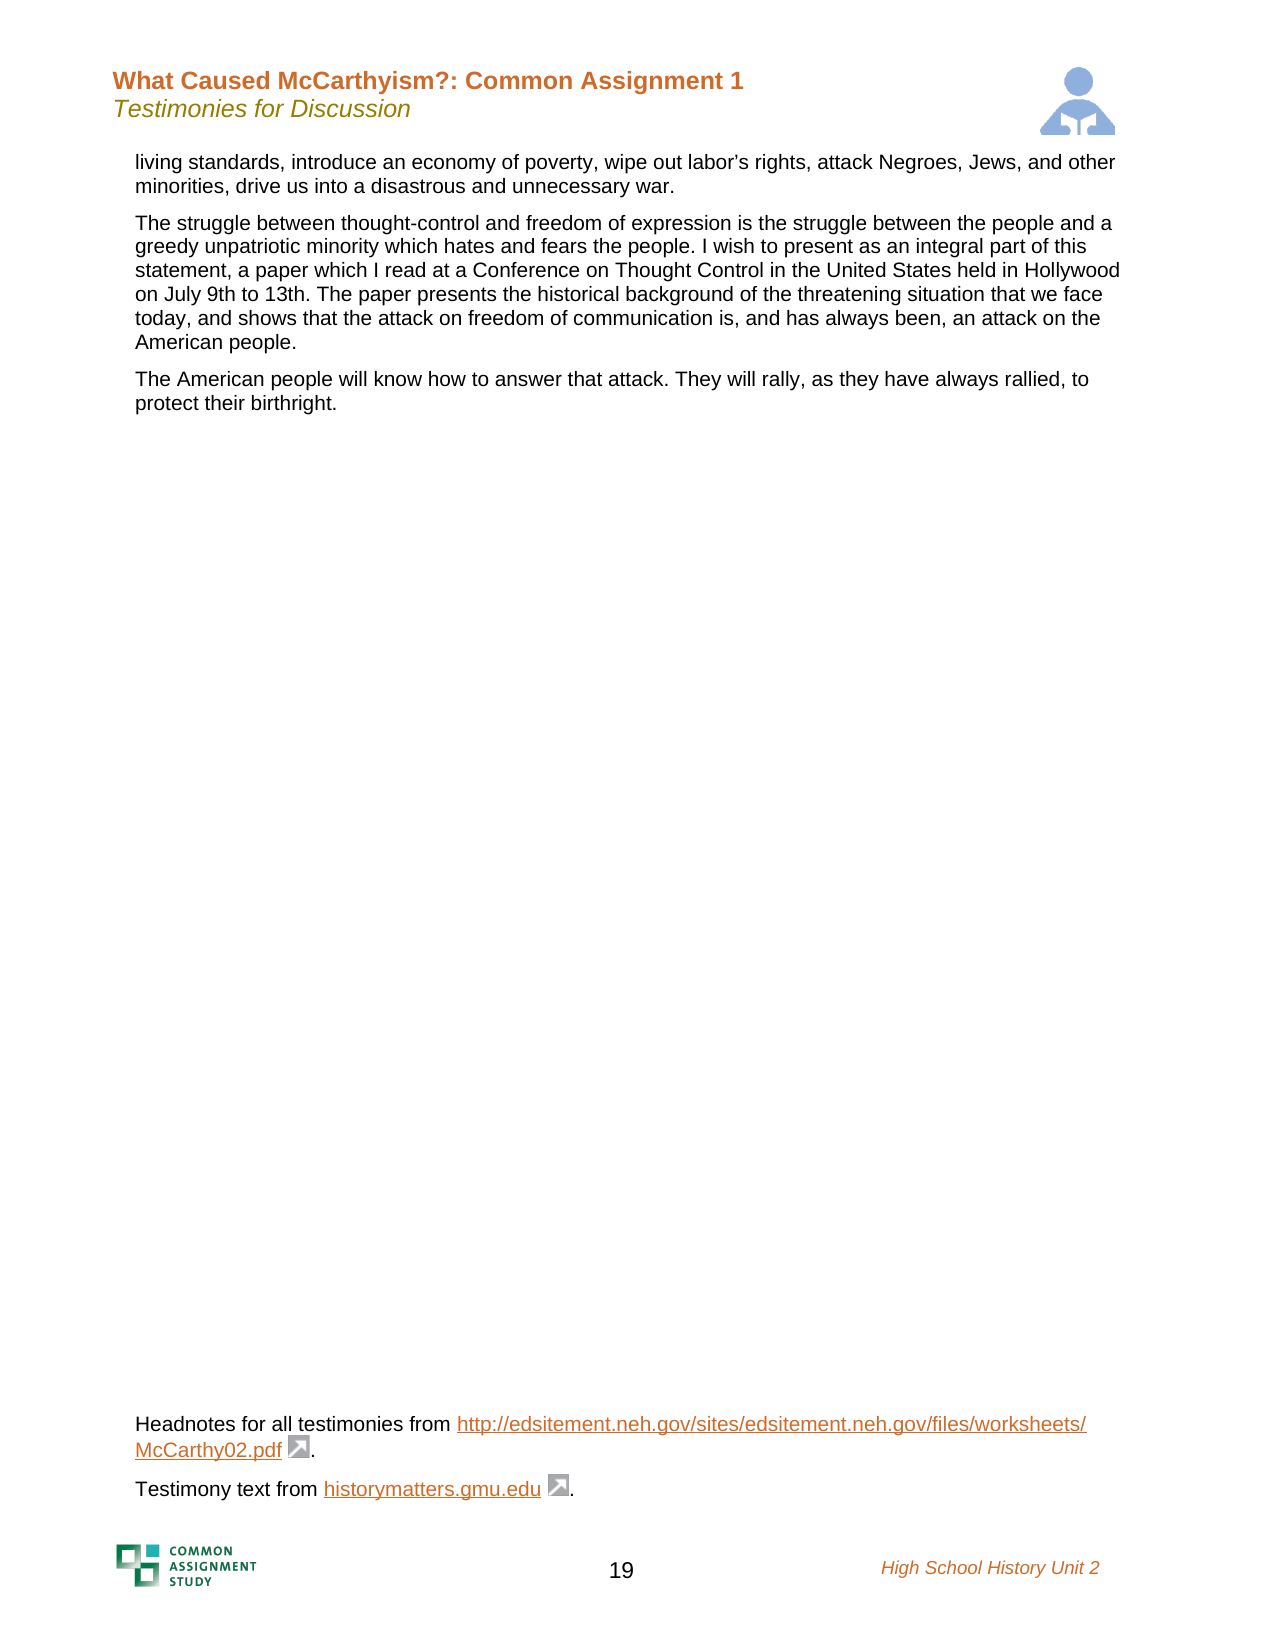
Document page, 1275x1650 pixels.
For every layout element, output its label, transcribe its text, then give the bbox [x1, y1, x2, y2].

text Testimony text from historymatters.gmu.edu . [135, 1474, 1137, 1500]
text The American people will know how to answer that attack. They will rally, as they have always rallied, to protect their birthright. [135, 367, 1137, 414]
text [135, 150, 1137, 198]
text The struggle between thought-control and freedom of expression is the struggle between the people and a greedy unpatriotic minority which hates and fears the people. I wish to present as an integral part of this statement, a paper which I read at a Conference on Thought Control in the United States held in Hollywood on July 9th to 13th. The paper presents the historical background of the threatening situation that we face today, and shows that the attack on freedom of communication is, and has always been, an attack on the American people. [135, 210, 1137, 354]
text Headnotes for all testimonies from http://edsitement.neh.gov/sites/edsitement.neh.gov/files/worksheets/McCarthy02.pdf . [135, 1411, 1137, 1462]
picture [112, 1537, 263, 1594]
